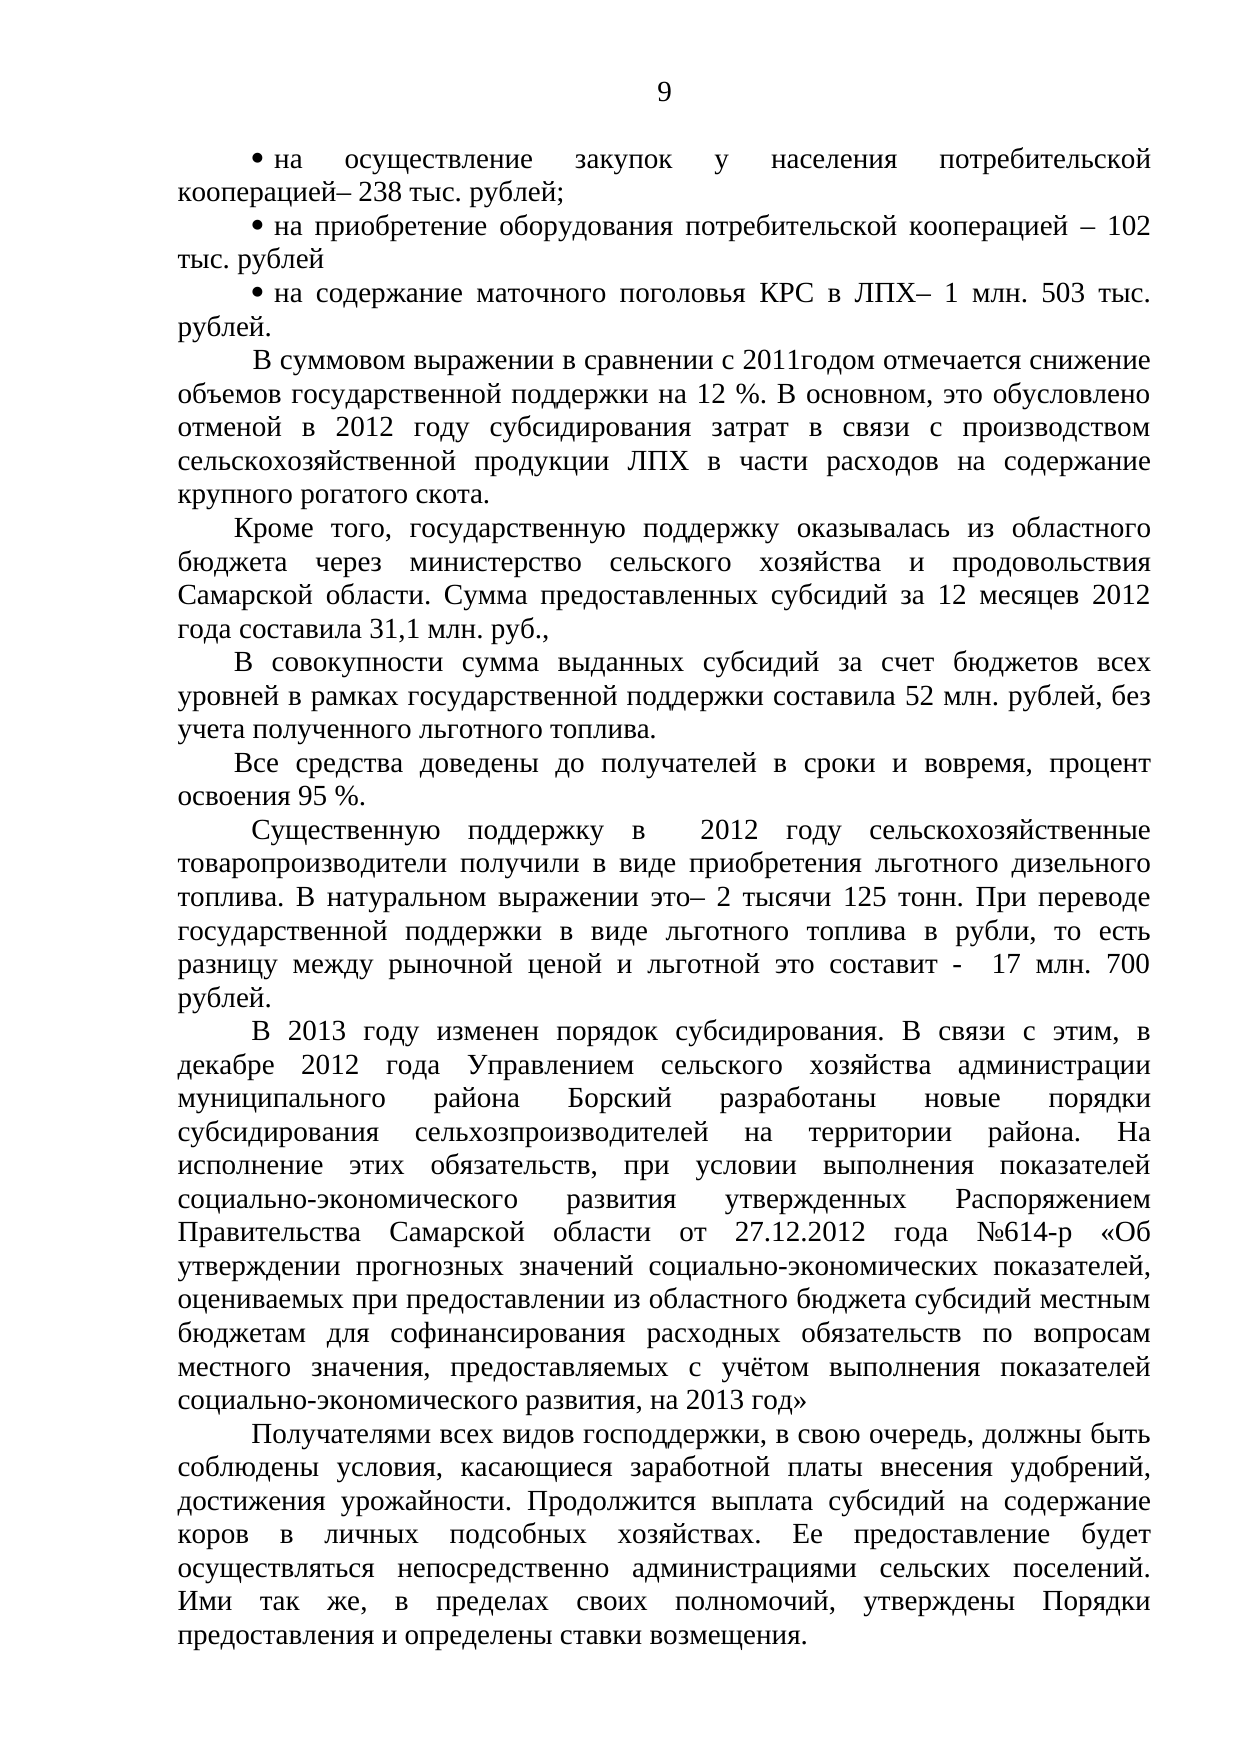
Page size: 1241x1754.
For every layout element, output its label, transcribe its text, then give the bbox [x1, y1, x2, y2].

list на осуществление закупок у населения потребительской кооперацией– 238 тыс. рублей; [177, 141, 1152, 208]
text В суммовом выражении в сравнении с 2011годом отмечается снижение объемов государственной поддержки на 12 %. В основном, это обусловлено отменой в 2012 году субсидирования затрат в связи с производством сельскохозяйственной продукции ЛПХ в части расходов на содержание крупного рогатого скота. [177, 342, 1152, 510]
text Кроме того, государственную поддержку оказывалась из областного бюджета через министерство сельского хозяйства и продовольствия Самарской области. Сумма предоставленных субсидий за 12 месяцев 2012 года составила 31,1 млн. руб., [177, 510, 1152, 644]
text Существенную поддержку в 2012 году сельскохозяйственные товаропроизводители получили в виде приобретения льготного дизельного топлива. В натуральном выражении это– 2 тысячи 125 тонн. При переводе государственной поддержки в виде льготного топлива в рубли, то есть разницу между рыночной ценой и льготной это составит - 17 млн. 700 рублей. [177, 812, 1152, 1013]
list на содержание маточного поголовья КРС в ЛПХ– 1 млн. 503 тыс. рублей. [177, 275, 1152, 342]
text Все средства доведены до получателей в сроки и вовремя, процент освоения 95 %. [177, 745, 1152, 812]
text В 2013 году изменен порядок субсидирования. В связи с этим, в декабре 2012 года Управлением сельского хозяйства администрации муниципального района Борский разработаны новые порядки субсидирования сельхозпроизводителей на территории района. На исполнение этих обязательств, при условии выполнения показателей социально-экономического развития утвержденных Распоряжением Правительства Самарской области от 27.12.2012 года №614-р «Об утверждении прогнозных значений социально-экономических показателей, оцениваемых при предоставлении из областного бюджета субсидий местным бюджетам для софинансирования расходных обязательств по вопросам местного значения, предоставляемых с учётом выполнения показателей социально-экономического развития, на 2013 год» [177, 1013, 1152, 1416]
text Получателями всех видов господдержки, в свою очередь, должны быть соблюдены условия, касающиеся заработной платы внесения удобрений, достижения урожайности. Продолжится выплата субсидий на содержание коров в личных подсобных хозяйствах. Ее предоставление будет осуществляться непосредственно администрациями сельских поселений. Ими так же, в пределах своих полномочий, утверждены Порядки предоставления и определены ставки возмещения. [177, 1416, 1152, 1651]
text В совокупности сумма выданных субсидий за счет бюджетов всех уровней в рамках государственной поддержки составила 52 млн. рублей, без учета полученного льготного топлива. [177, 644, 1152, 745]
list на приобретение оборудования потребительской кооперацией – 102 тыс. рублей [177, 208, 1152, 275]
